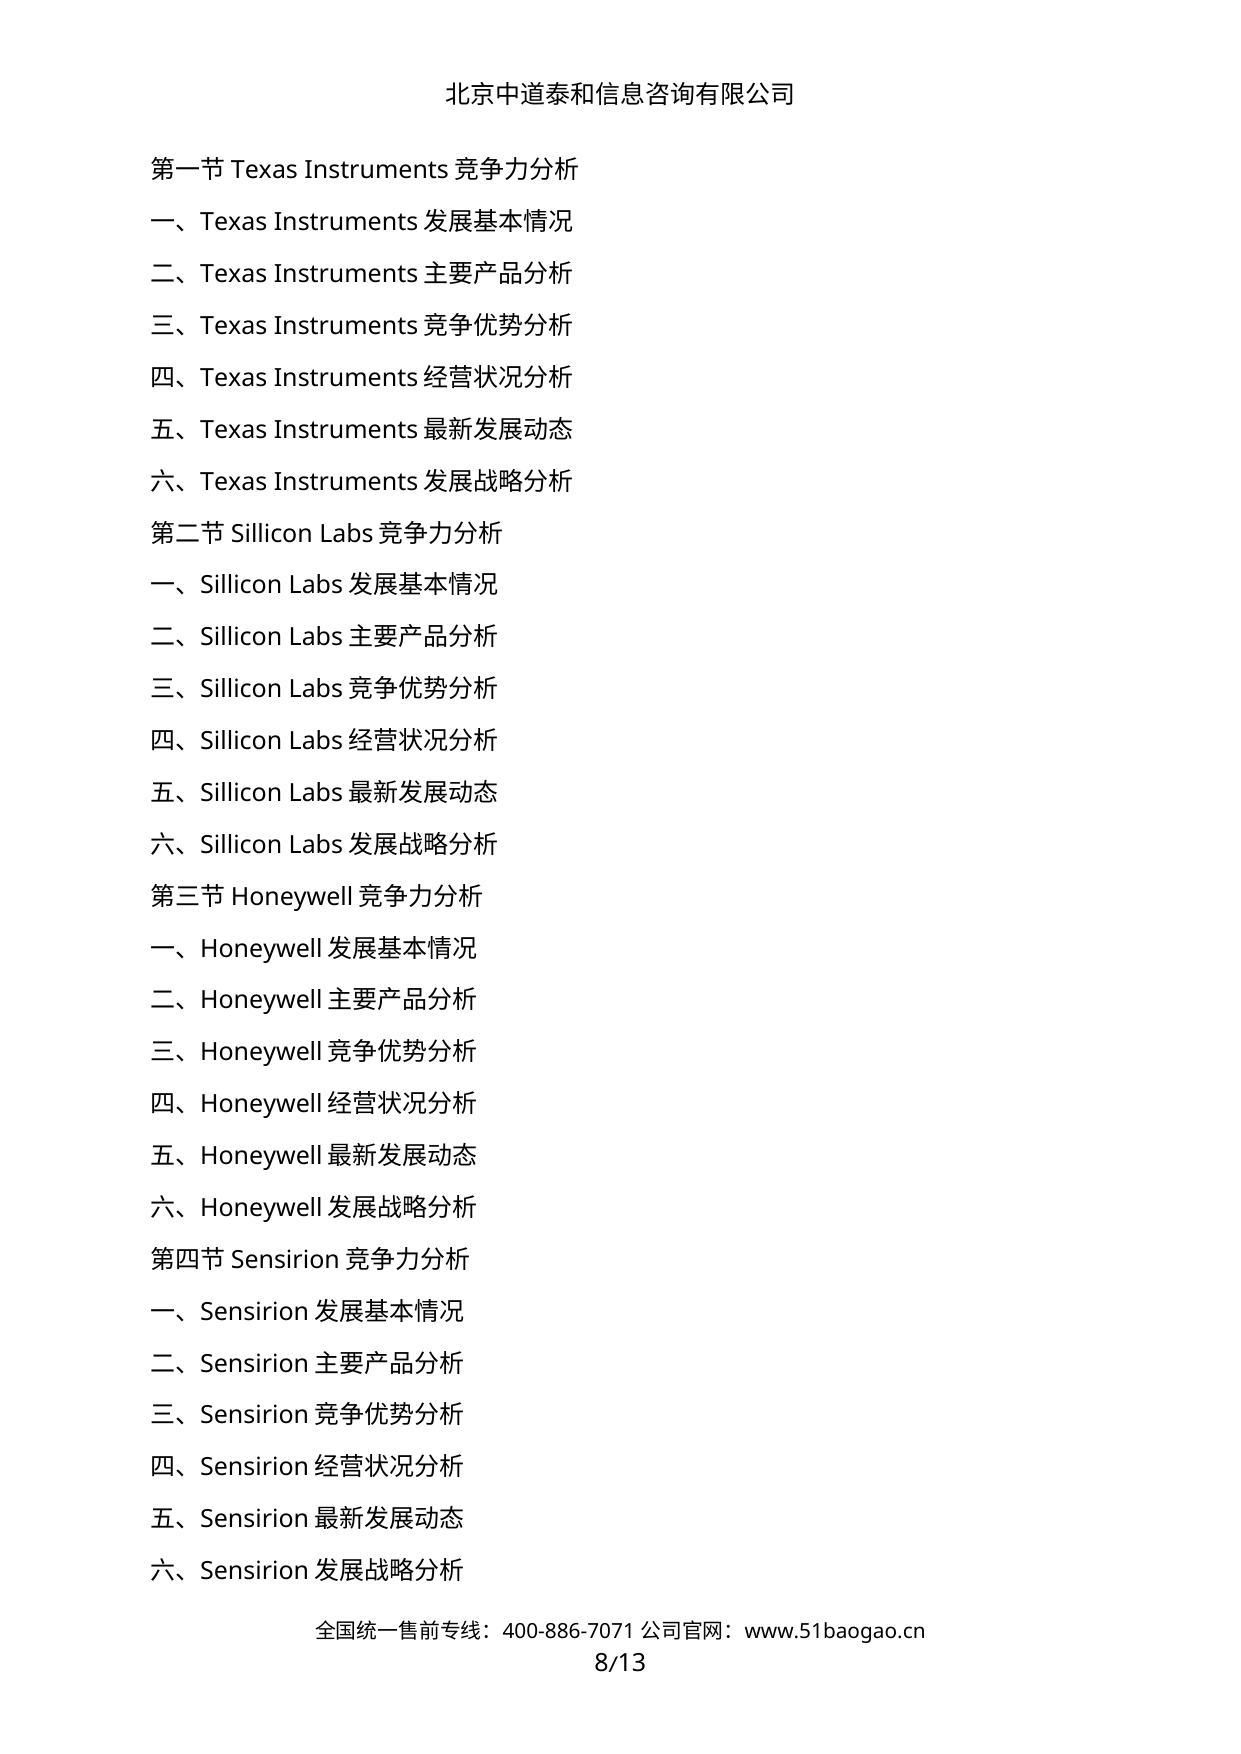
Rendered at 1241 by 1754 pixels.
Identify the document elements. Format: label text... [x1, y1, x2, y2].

text 五、Sensirion最新发展动态 [150, 1499, 1090, 1535]
text 四、Honeywell经营状况分析 [150, 1084, 1090, 1120]
text 第三节 Honeywell竞争力分析 [150, 876, 1090, 912]
text 第二节 Sillicon Labs竞争力分析 [150, 513, 1090, 549]
text 四、Sillicon Labs经营状况分析 [150, 721, 1090, 757]
text 六、Honeywell发展战略分析 [150, 1187, 1090, 1224]
text 一、Sillicon Labs发展基本情况 [150, 565, 1090, 601]
text 第四节 Sensirion竞争力分析 [150, 1239, 1090, 1276]
text 二、Sillicon Labs主要产品分析 [150, 617, 1090, 653]
text 二、Sensirion主要产品分析 [150, 1343, 1090, 1379]
text 三、Sillicon Labs竞争优势分析 [150, 669, 1090, 705]
text 六、Texas Instruments发展战略分析 [150, 461, 1090, 497]
text 二、Texas Instruments主要产品分析 [150, 254, 1090, 290]
text 六、Sensirion发展战略分析 [150, 1551, 1090, 1587]
text 一、Texas Instruments发展基本情况 [150, 202, 1090, 238]
text 三、Honeywell竞争优势分析 [150, 1032, 1090, 1068]
text 四、Sensirion经营状况分析 [150, 1447, 1090, 1483]
text 五、Sillicon Labs最新发展动态 [150, 772, 1090, 809]
text 第一节 Texas Instruments竞争力分析 [150, 150, 1090, 186]
text 三、Texas Instruments竞争优势分析 [150, 306, 1090, 342]
text 五、Texas Instruments最新发展动态 [150, 409, 1090, 446]
text 一、Honeywell发展基本情况 [150, 928, 1090, 964]
text 三、Sensirion竞争优势分析 [150, 1395, 1090, 1431]
text 二、Honeywell主要产品分析 [150, 980, 1090, 1016]
text 四、Texas Instruments经营状况分析 [150, 357, 1090, 394]
text 一、Sensirion发展基本情况 [150, 1291, 1090, 1327]
text 五、Honeywell最新发展动态 [150, 1136, 1090, 1172]
text 六、Sillicon Labs发展战略分析 [150, 824, 1090, 861]
